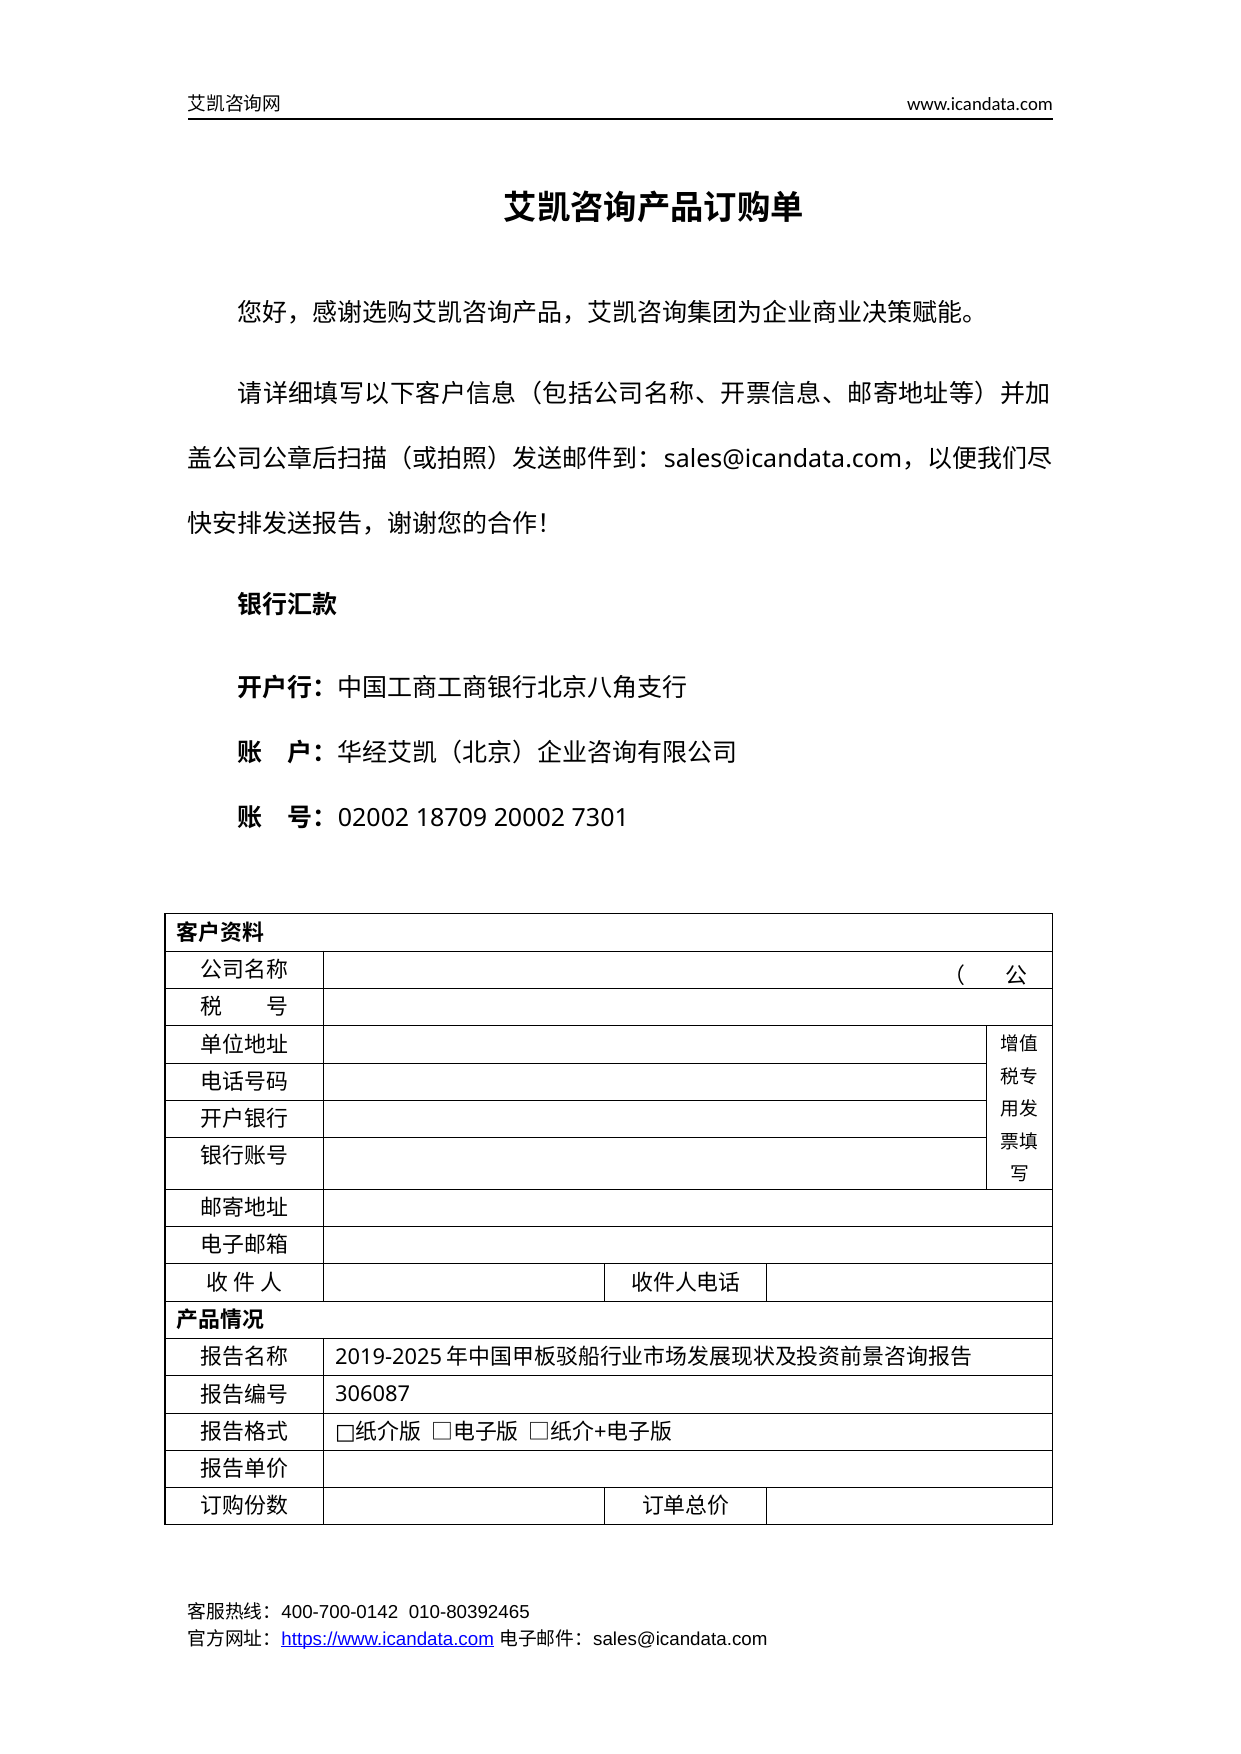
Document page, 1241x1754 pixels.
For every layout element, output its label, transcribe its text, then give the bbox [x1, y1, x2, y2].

text 账 号：02002 18709 20002 7301 [187, 783, 1053, 848]
text 艾凯咨询产品订购单 [187, 172, 1053, 237]
table_cell 产品情况 [166, 1302, 1052, 1338]
table_cell 订单总价 [605, 1488, 766, 1524]
table_header 客户资料 [166, 914, 1052, 951]
table_cell 银行账号 [166, 1138, 323, 1189]
table_cell [324, 1138, 986, 1189]
table_cell 开户银行 [166, 1101, 323, 1137]
table_cell 单位地址 [166, 1026, 323, 1062]
text 账 户：华经艾凯（北京）企业咨询有限公司 [187, 718, 1053, 783]
table_cell 公司名称 [166, 952, 323, 988]
table_cell 订购份数 [166, 1488, 323, 1524]
text 您好，感谢选购艾凯咨询产品，艾凯咨询集团为企业商业决策赋能。 [187, 278, 1053, 343]
table_cell [324, 1190, 1052, 1226]
table_cell [324, 1488, 604, 1524]
table_cell [324, 1451, 1052, 1487]
table_cell 增值税专用发票填写 [987, 1026, 1052, 1189]
table_cell 税 号 [166, 989, 323, 1025]
table_cell [324, 1227, 1052, 1263]
table_cell [324, 1101, 986, 1137]
text 开户行：中国工商工商银行北京八角支行 [187, 653, 1053, 718]
table_cell 收件人电话 [605, 1264, 766, 1301]
table_cell 报告格式 [166, 1414, 323, 1450]
table_cell 报告单价 [166, 1451, 323, 1487]
table_cell [767, 1488, 1052, 1524]
table_cell 2019-2025年中国甲板驳船行业市场发展现状及投资前景咨询报告 [324, 1339, 1052, 1375]
table_cell 报告名称 [166, 1339, 323, 1375]
text 请详细填写以下客户信息（包括公司名称、开票信息、邮寄地址等）并加盖公司公章后扫描（或拍照）发送邮件到：sales@icandata.com，以便我们尽快安排发送报告，谢谢您的合作！ [187, 359, 1053, 554]
table_cell [324, 1264, 604, 1301]
table_cell □纸介版 □电子版 □纸介+电子版 [324, 1414, 1052, 1450]
table_cell [767, 1264, 1052, 1301]
table_cell 报告编号 [166, 1376, 323, 1412]
table_cell 电话号码 [166, 1064, 323, 1100]
table_cell [324, 1026, 986, 1062]
table_cell [324, 1064, 986, 1100]
table_cell [324, 989, 1052, 1025]
table_cell 306087 [324, 1376, 1052, 1412]
table_cell 收 件 人 [166, 1264, 323, 1301]
text 银行汇款 [187, 570, 1053, 635]
table_cell [324, 952, 1052, 988]
table_cell 电子邮箱 [166, 1227, 323, 1263]
table_cell 邮寄地址 [166, 1190, 323, 1226]
